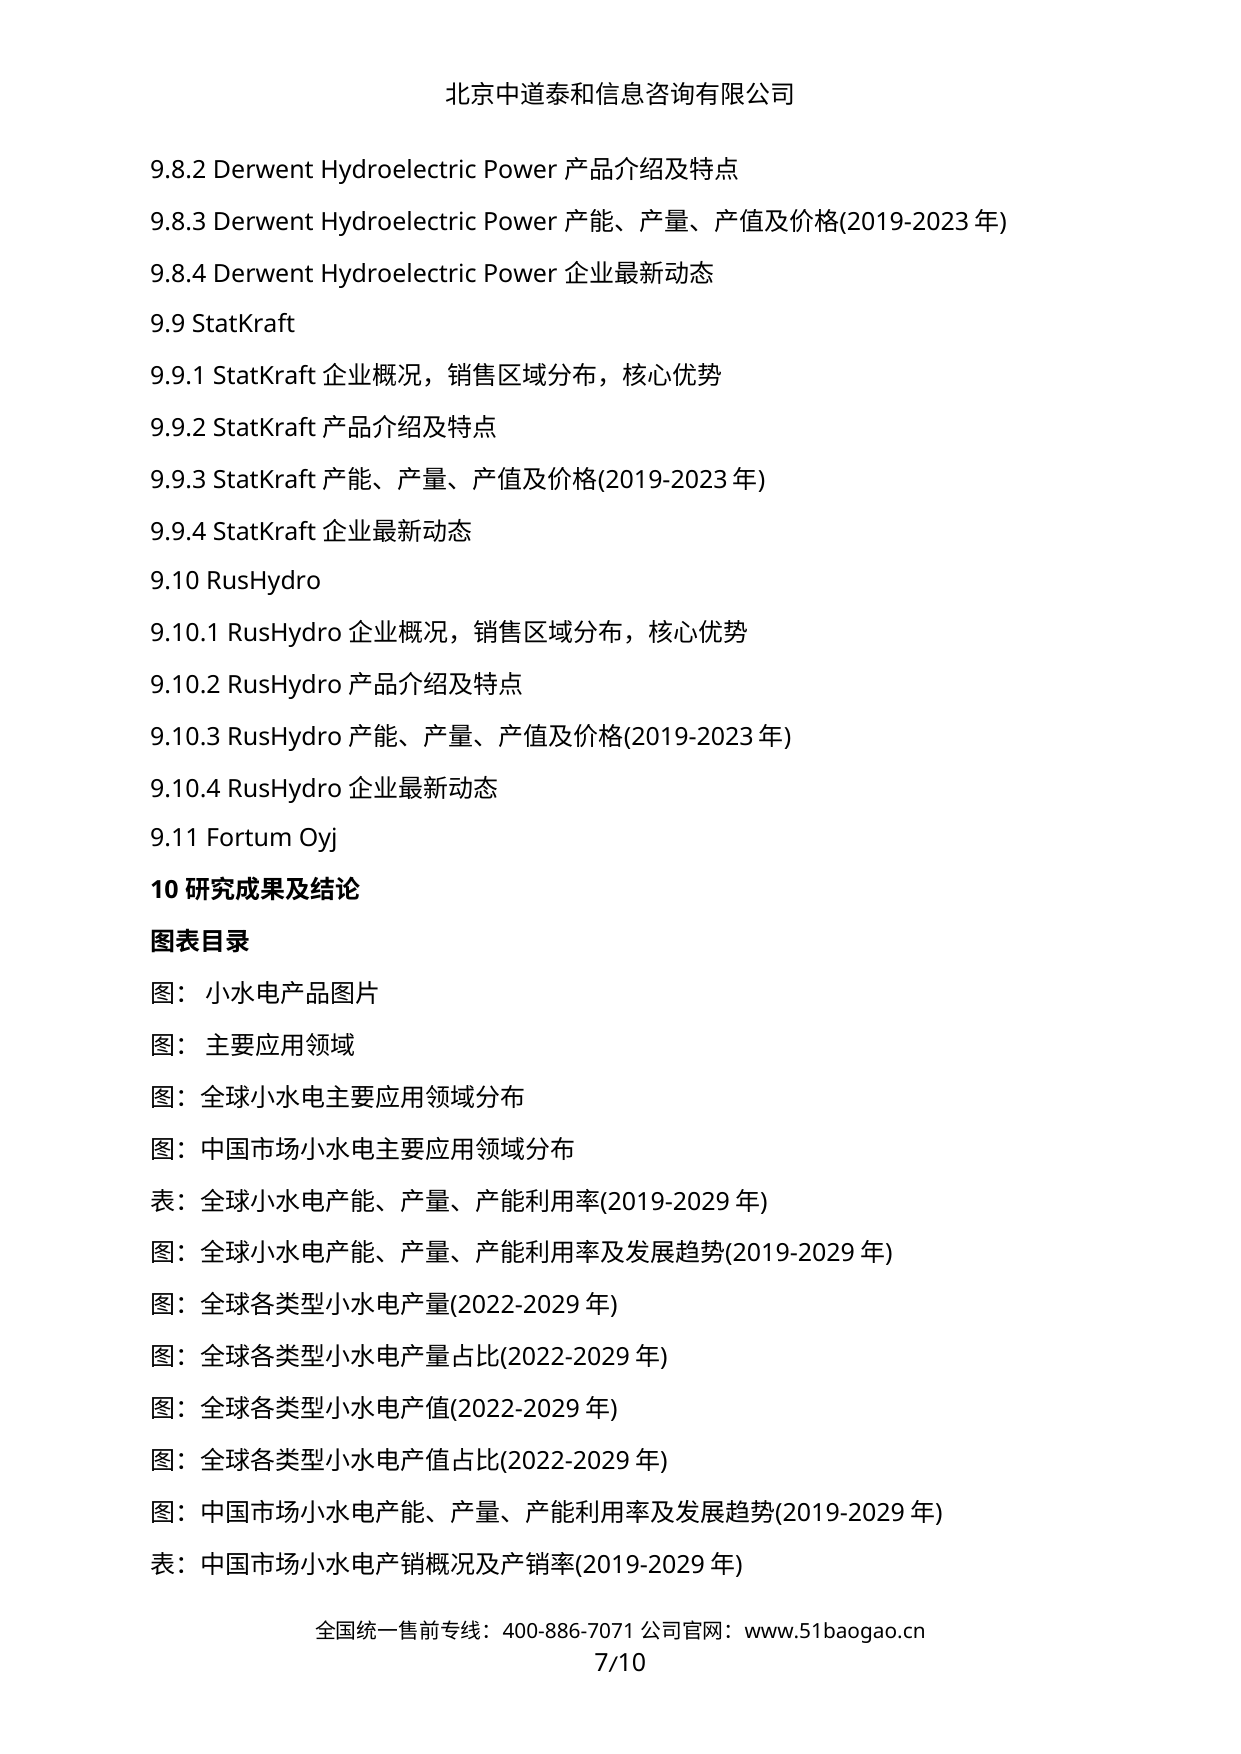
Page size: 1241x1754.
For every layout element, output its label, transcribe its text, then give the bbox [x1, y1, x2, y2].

text 9.10.1 RusHydro 企业概况，销售区域分布，核心优势 [150, 612, 1090, 649]
text 图： 主要应用领域 [150, 1025, 1090, 1062]
text 图：全球各类型小水电产量(2022-2029年) [150, 1285, 1090, 1321]
text 图：全球各类型小水电产值(2022-2029年) [150, 1388, 1090, 1425]
text 9.8.4 Derwent Hydroelectric Power 企业最新动态 [150, 254, 1090, 290]
text 9.9.1 StatKraft 企业概况，销售区域分布，核心优势 [150, 355, 1090, 392]
text 9.8.2 Derwent Hydroelectric Power 产品介绍及特点 [150, 150, 1090, 186]
text 9.9.2 StatKraft 产品介绍及特点 [150, 407, 1090, 443]
text 表：中国市场小水电产销概况及产销率(2019-2029年) [150, 1544, 1090, 1580]
text 9.9 StatKraft [150, 306, 1090, 340]
text 图：全球小水电主要应用领域分布 [150, 1077, 1090, 1113]
text 图： 小水电产品图片 [150, 973, 1090, 1010]
text 9.9.3 StatKraft 产能、产量、产值及价格(2019-2023年) [150, 459, 1090, 495]
text 图：中国市场小水电主要应用领域分布 [150, 1129, 1090, 1165]
text 图表目录 [150, 922, 1090, 958]
text 9.10.3 RusHydro 产能、产量、产值及价格(2019-2023年) [150, 716, 1090, 752]
text 10 研究成果及结论 [150, 870, 1090, 906]
text 图：全球各类型小水电产值占比(2022-2029年) [150, 1440, 1090, 1477]
text 表：全球小水电产能、产量、产能利用率(2019-2029年) [150, 1181, 1090, 1217]
text 9.9.4 StatKraft 企业最新动态 [150, 511, 1090, 547]
text 9.11 Fortum Oyj [150, 820, 1090, 854]
text 9.10.2 RusHydro 产品介绍及特点 [150, 664, 1090, 701]
text 图：全球各类型小水电产量占比(2022-2029年) [150, 1337, 1090, 1373]
text 图：中国市场小水电产能、产量、产能利用率及发展趋势(2019-2029年) [150, 1492, 1090, 1528]
text 9.10.4 RusHydro 企业最新动态 [150, 768, 1090, 804]
text 9.8.3 Derwent Hydroelectric Power 产能、产量、产值及价格(2019-2023年) [150, 202, 1090, 238]
text 9.10 RusHydro [150, 563, 1090, 597]
text 图：全球小水电产能、产量、产能利用率及发展趋势(2019-2029年) [150, 1233, 1090, 1269]
